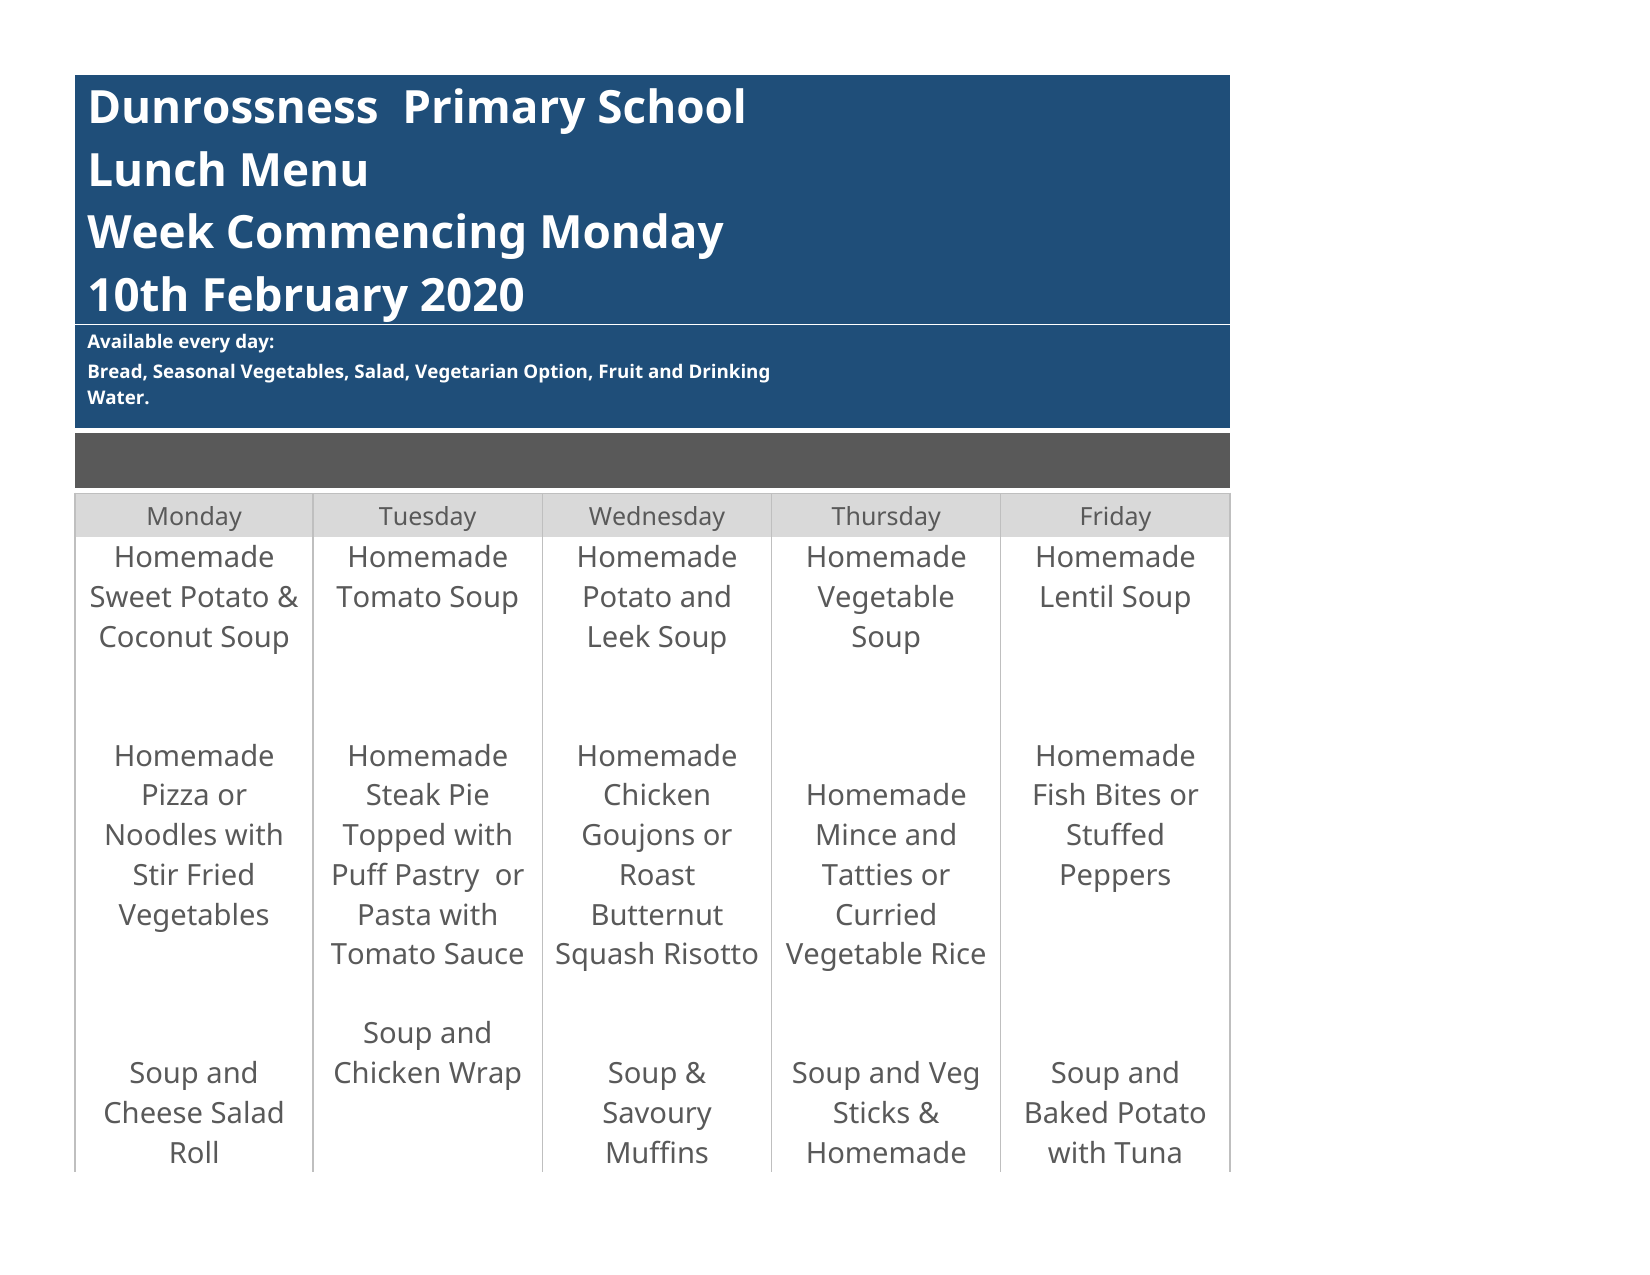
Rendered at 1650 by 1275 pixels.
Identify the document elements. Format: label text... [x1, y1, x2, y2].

table_cell [818, 433, 1230, 488]
table_header [1001, 494, 1229, 537]
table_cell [1001, 537, 1229, 1172]
table_cell Available every day: Bread, Seasonal Vegetables, Salad, Vegetarian Option, Fruit and Drinking Water. [75, 325, 818, 428]
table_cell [543, 537, 771, 1172]
table_cell [75, 433, 818, 488]
table_header [314, 494, 542, 537]
table_header Dunrossness Primary School Lunch Menu Week Commencing Monday 10th February 2020 [75, 75, 818, 324]
table_header [76, 494, 312, 537]
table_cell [314, 537, 542, 1172]
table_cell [76, 537, 312, 1172]
table_header [772, 494, 1000, 537]
table_header [818, 75, 1230, 324]
table_header [543, 494, 771, 537]
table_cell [772, 537, 1000, 1172]
table_cell [818, 325, 1230, 428]
